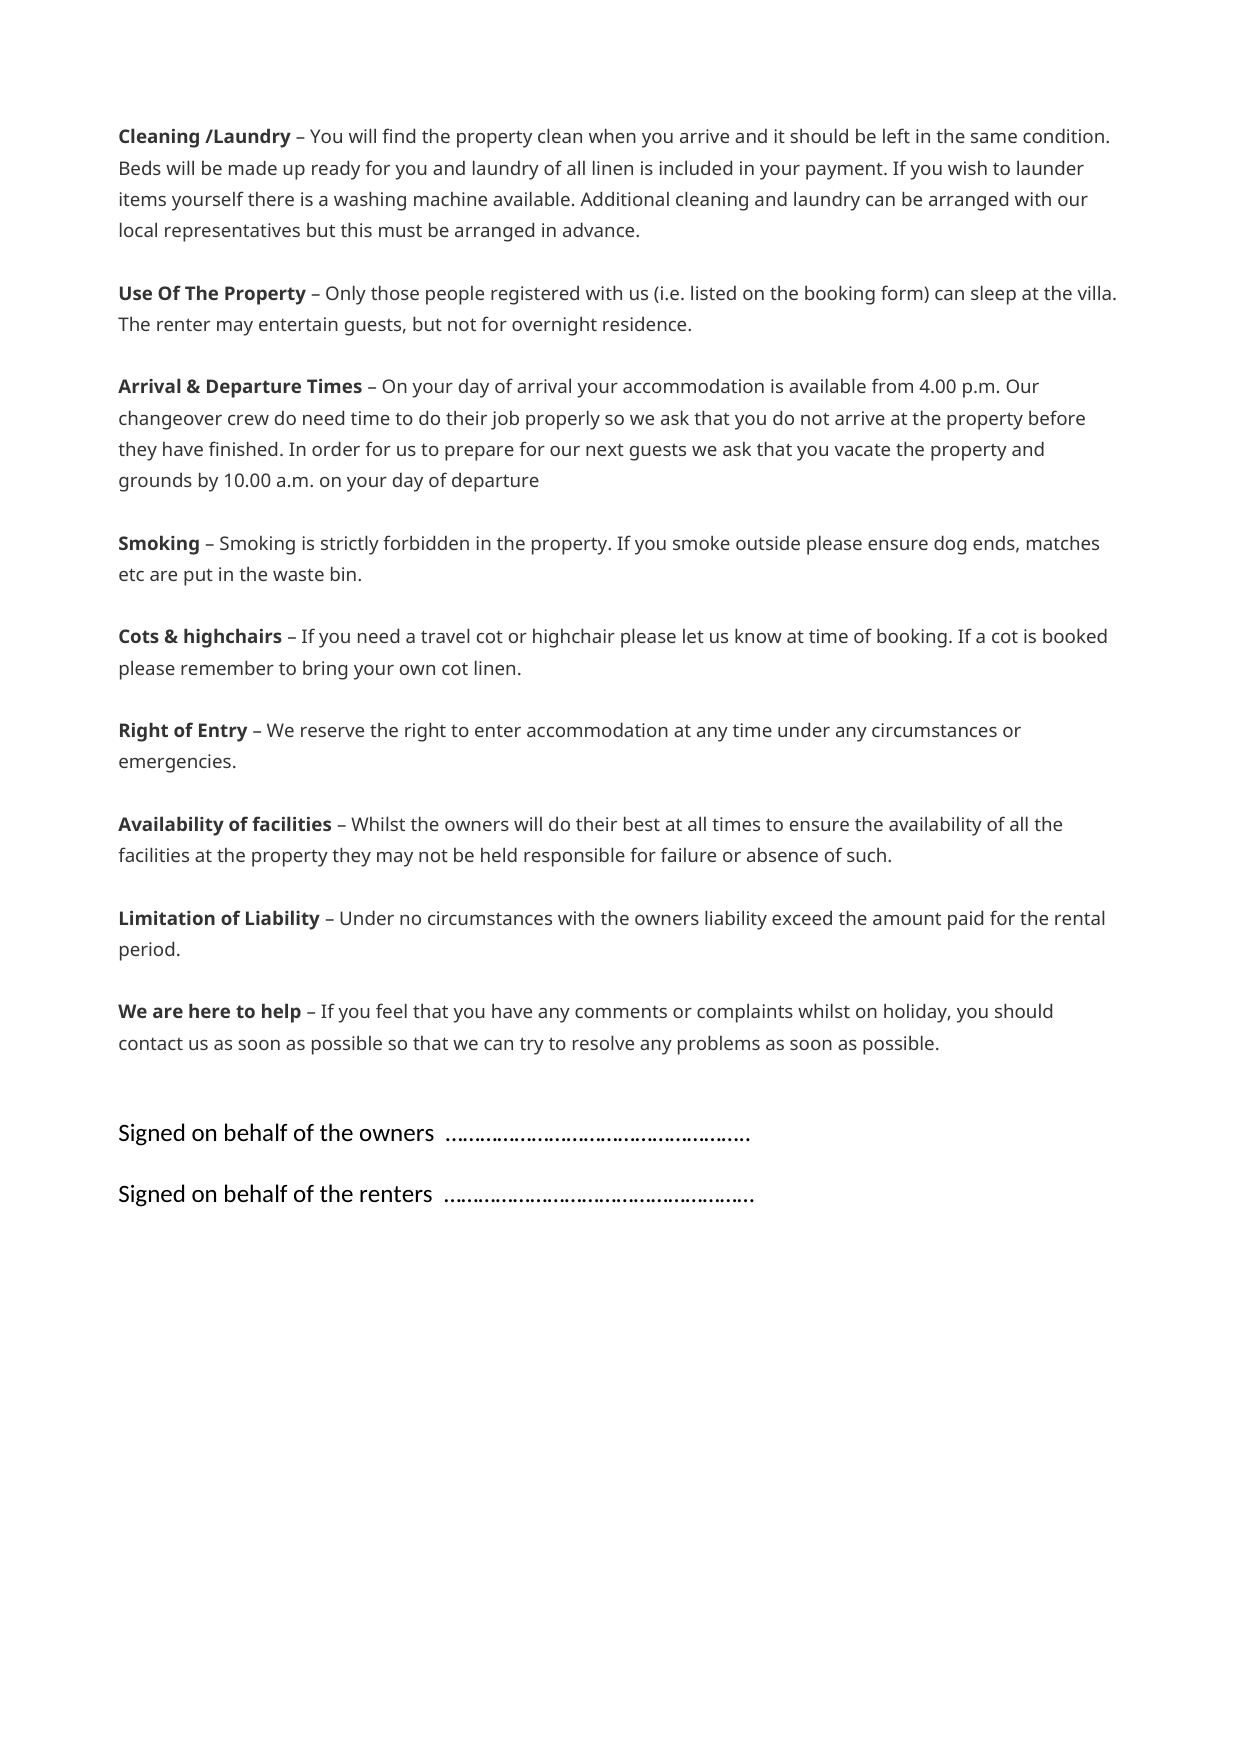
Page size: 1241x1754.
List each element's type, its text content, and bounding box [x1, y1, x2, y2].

text Use Of The Property – Only those people registered with us (i.e. listed on the booking form) can sleep at the villa. The renter may entertain guests, but not for overnight residence. [118, 274, 1122, 337]
text Signed on behalf of the owners …………………………………………….. [118, 1117, 1122, 1147]
text Smoking – Smoking is strictly forbidden in the property. If you smoke outside please ensure dog ends, matches etc are put in the waste bin. [118, 524, 1122, 587]
text Signed on behalf of the renters ……………………………………………… [118, 1178, 1122, 1208]
text Cleaning /Laundry – You will find the property clean when you arrive and it should be left in the same condition. Beds will be made up ready for you and laundry of all linen is included in your payment. If you wish to launder items yourself there is a washing machine available. Additional cleaning and laundry can be arranged with our local representatives but this must be arranged in advance. [118, 118, 1122, 243]
text Availability of facilities – Whilst the owners will do their best at all times to ensure the availability of all the facilities at the property they may not be held responsible for failure or absence of such. [118, 806, 1122, 868]
text Cots & highchairs – If you need a travel cot or highchair please let us know at time of booking. If a cot is booked please remember to bring your own cot linen. [118, 618, 1122, 681]
text Right of Entry – We reserve the right to enter accommodation at any time under any circumstances or emergencies. [118, 712, 1122, 774]
text Arrival & Departure Times – On your day of arrival your accommodation is available from 4.00 p.m. Our changeover crew do need time to do their job properly so we ask that you do not arrive at the property before they have finished. In order for us to prepare for our next guests we ask that you vacate the property and grounds by 10.00 a.m. on your day of departure [118, 368, 1122, 493]
text Limitation of Liability – Under no circumstances with the owners liability exceed the amount paid for the rental period. [118, 899, 1122, 962]
text We are here to help – If you feel that you have any comments or complaints whilst on holiday, you should contact us as soon as possible so that we can try to resolve any problems as soon as possible. [118, 993, 1122, 1056]
